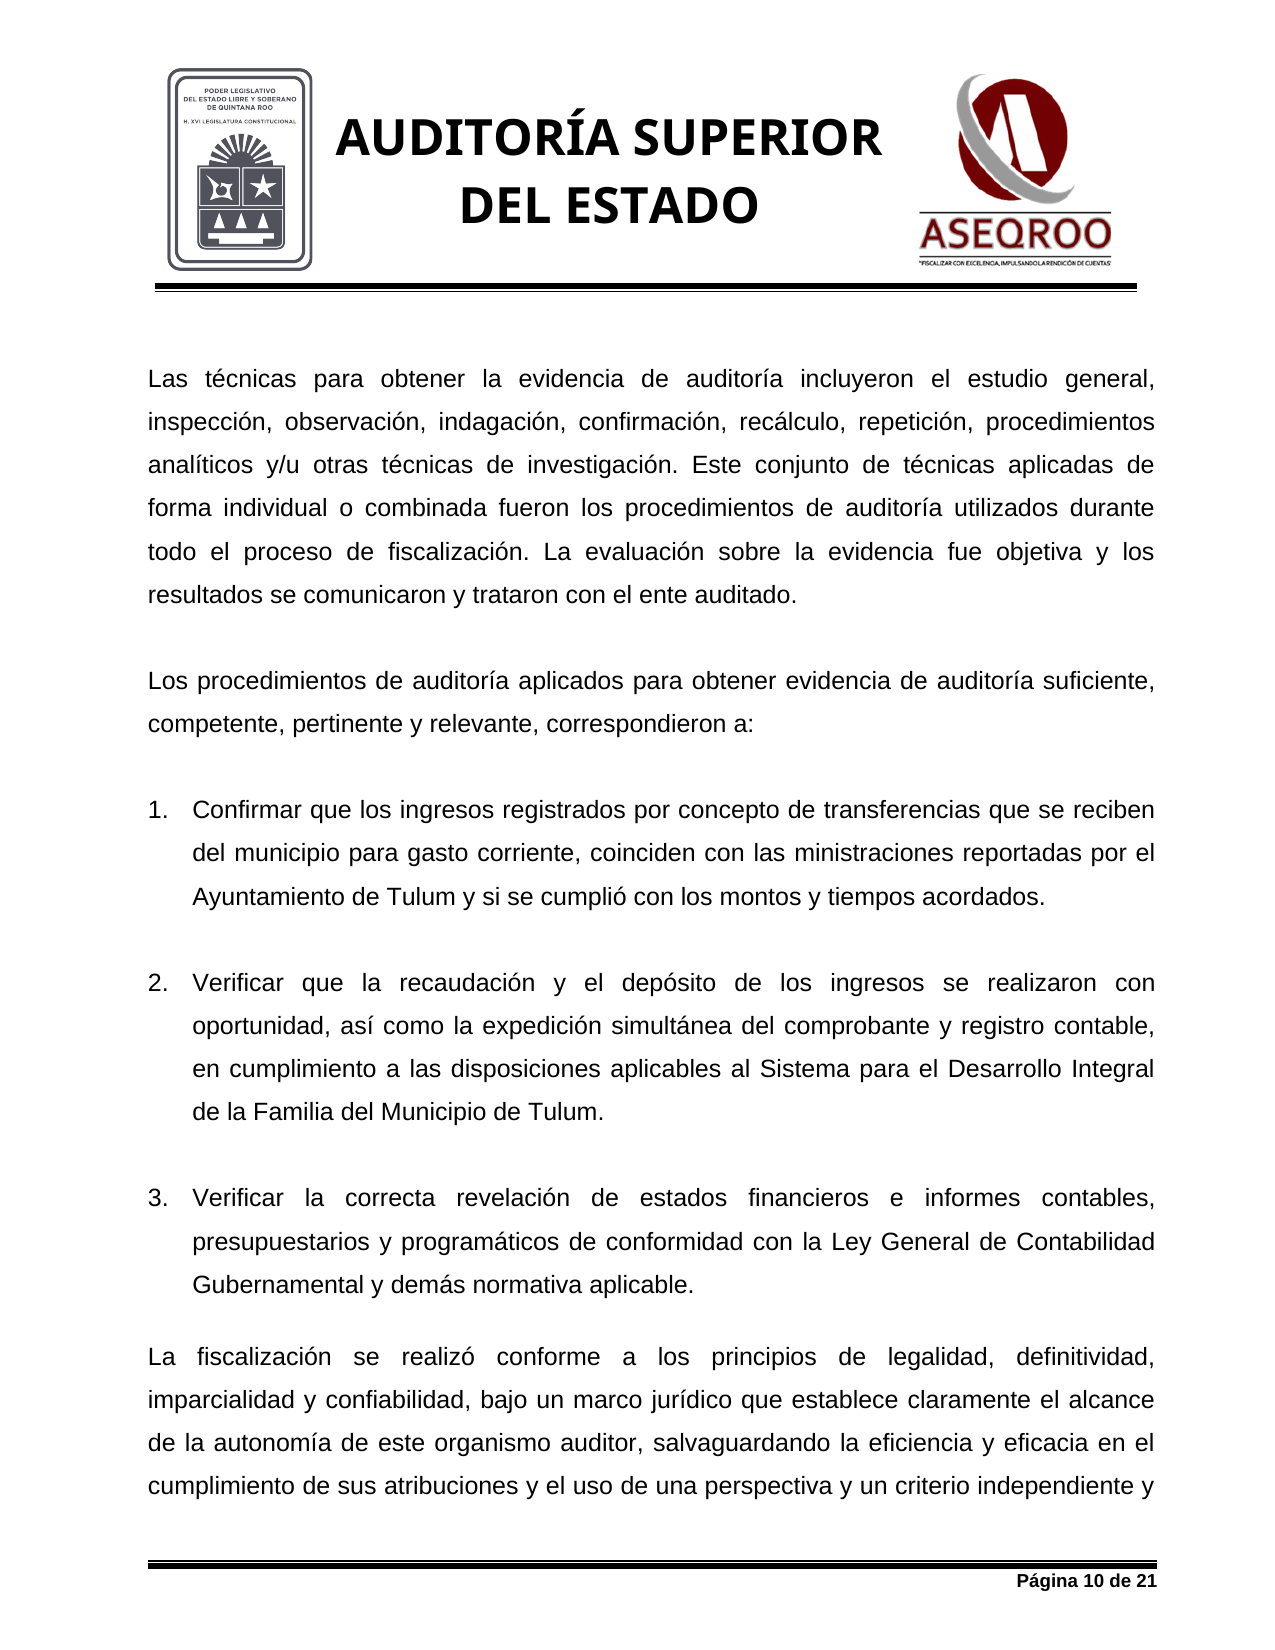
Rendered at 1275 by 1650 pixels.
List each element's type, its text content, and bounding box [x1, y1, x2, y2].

picture [167, 68, 313, 271]
text Las técnicas para obtener la evidencia de auditoría incluyeron el estudio general, inspección, observación, indagación, confirmación, recálculo, repetición, procedimientos analíticos y/u otras técnicas de investigación. Este conjunto de técnicas aplicadas de forma individual o combinada fueron los procedimientos de auditoría utilizados durante todo el proceso de fiscalización. La evaluación sobre la evidencia fue objetiva y los resultados se comunicaron y trataron con el ente auditado. [148, 364, 1157, 608]
text Los procedimientos de auditoría aplicados para obtener evidencia de auditoría suficiente, competente, pertinente y relevante, correspondieron a: [148, 666, 1157, 738]
list Confirmar que los ingresos registrados por concepto de transferencias que se reciben del municipio para gasto corriente, coinciden con las ministraciones reportadas por el Ayuntamiento de Tulum y si se cumplió con los montos y tiempos acordados. [148, 795, 1157, 910]
picture [919, 74, 1112, 266]
list Verificar la correcta revelación de estados financieros e informes contables, presupuestarios y programáticos de conformidad con la Ley General de Contabilidad Gubernamental y demás normativa aplicable. [148, 1183, 1157, 1298]
list Verificar que la recaudación y el depósito de los ingresos se realizaron con oportunidad, así como la expedición simultánea del comprobante y registro contable, en cumplimiento a las disposiciones aplicables al Sistema para el Desarrollo Integral de la Familia del Municipio de Tulum. [148, 968, 1157, 1126]
